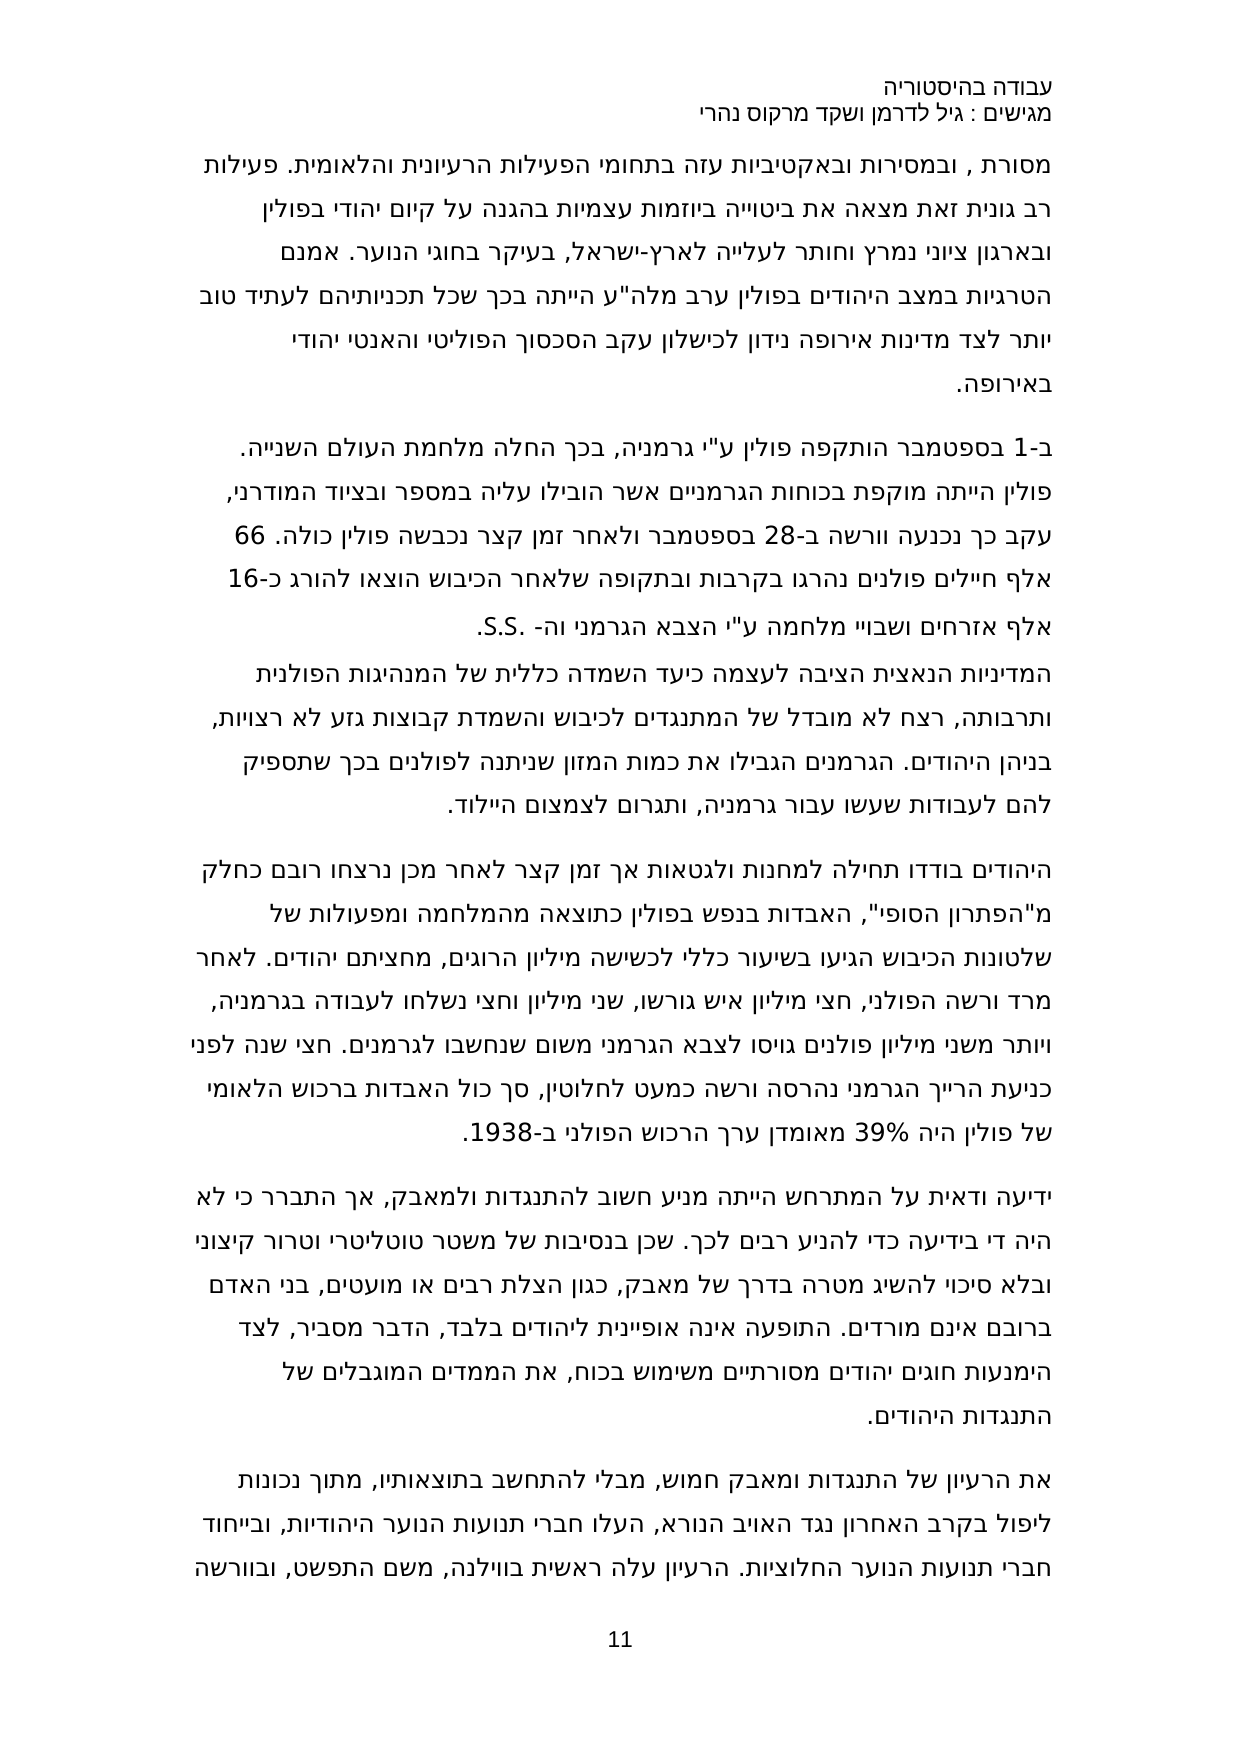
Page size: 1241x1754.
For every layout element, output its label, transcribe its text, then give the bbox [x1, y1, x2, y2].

text היהודים בודדו תחילה למחנות ולגטאות אך זמן קצר לאחר מכן נרצחו רובם כחלק מ"הפתרון הסופי", האבדות בנפש בפולין כתוצאה מהמלחמה ומפעולות של שלטונות הכיבוש הגיעו בשיעור כללי לכשישה מיליון הרוגים, מחציתם יהודים. לאחר מרד ורשה הפולני, חצי מיליון איש גורשו, שני מיליון וחצי נשלחו לעבודה בגרמניה, ויותר משני מיליון פולנים גויסו לצבא הגרמני משום שנחשבו לגרמנים. חצי שנה לפני כניעת הרייך הגרמני נהרסה ורשה כמעט לחלוטין, סך כול האבדות ברכוש הלאומי של פולין היה 39% מאומדן ערך הרכוש הפולני ב-1938. [187, 855, 1053, 1147]
text המדיניות הנאצית הציבה לעצמה כיעד השמדה כללית של המנהיגות הפולנית ותרבותה, רצח לא מובדל של המתנגדים לכיבוש והשמדת קבוצות גזע לא רצויות, בניהן היהודים. הגרמנים הגבילו את כמות המזון שניתנה לפולנים בכך שתספיק להם לעבודות שעשו עבור גרמניה, ותגרום לצמצום היילוד. [187, 659, 1053, 820]
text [187, 150, 1053, 398]
text ב-1 בספטמבר הותקפה פולין ע"י גרמניה, בכך החלה מלחמת העולם השנייה. פולין הייתה מוקפת בכוחות הגרמניים אשר הובילו עליה במספר ובציוד המודרני, עקב כך נכנעה וורשה ב-28 בספטמבר ולאחר זמן קצר נכבשה פולין כולה. 66 אלף חיילים פולנים נהרגו בקרבות ובתקופה שלאחר הכיבוש הוצאו להורג כ-16 אלף אזרחים ושבויי מלחמה ע"י הצבא הגרמני וה- .S.S. [187, 433, 1053, 642]
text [187, 1466, 1053, 1582]
text ידיעה ודאית על המתרחש הייתה מניע חשוב להתנגדות ולמאבק, אך התברר כי לא היה די בידיעה כדי להניע רבים לכך. שכן בנסיבות של משטר טוטליטרי וטרור קיצוני ובלא סיכוי להשיג מטרה בדרך של מאבק, כגון הצלת רבים או מועטים, בני האדם ברובם אינם מורדים. התופעה אינה אופיינית ליהודים בלבד, הדבר מסביר, לצד הימנעות חוגים יהודים מסורתיים משימוש בכוח, את הממדים המוגבלים של התנגדות היהודים. [187, 1182, 1053, 1430]
